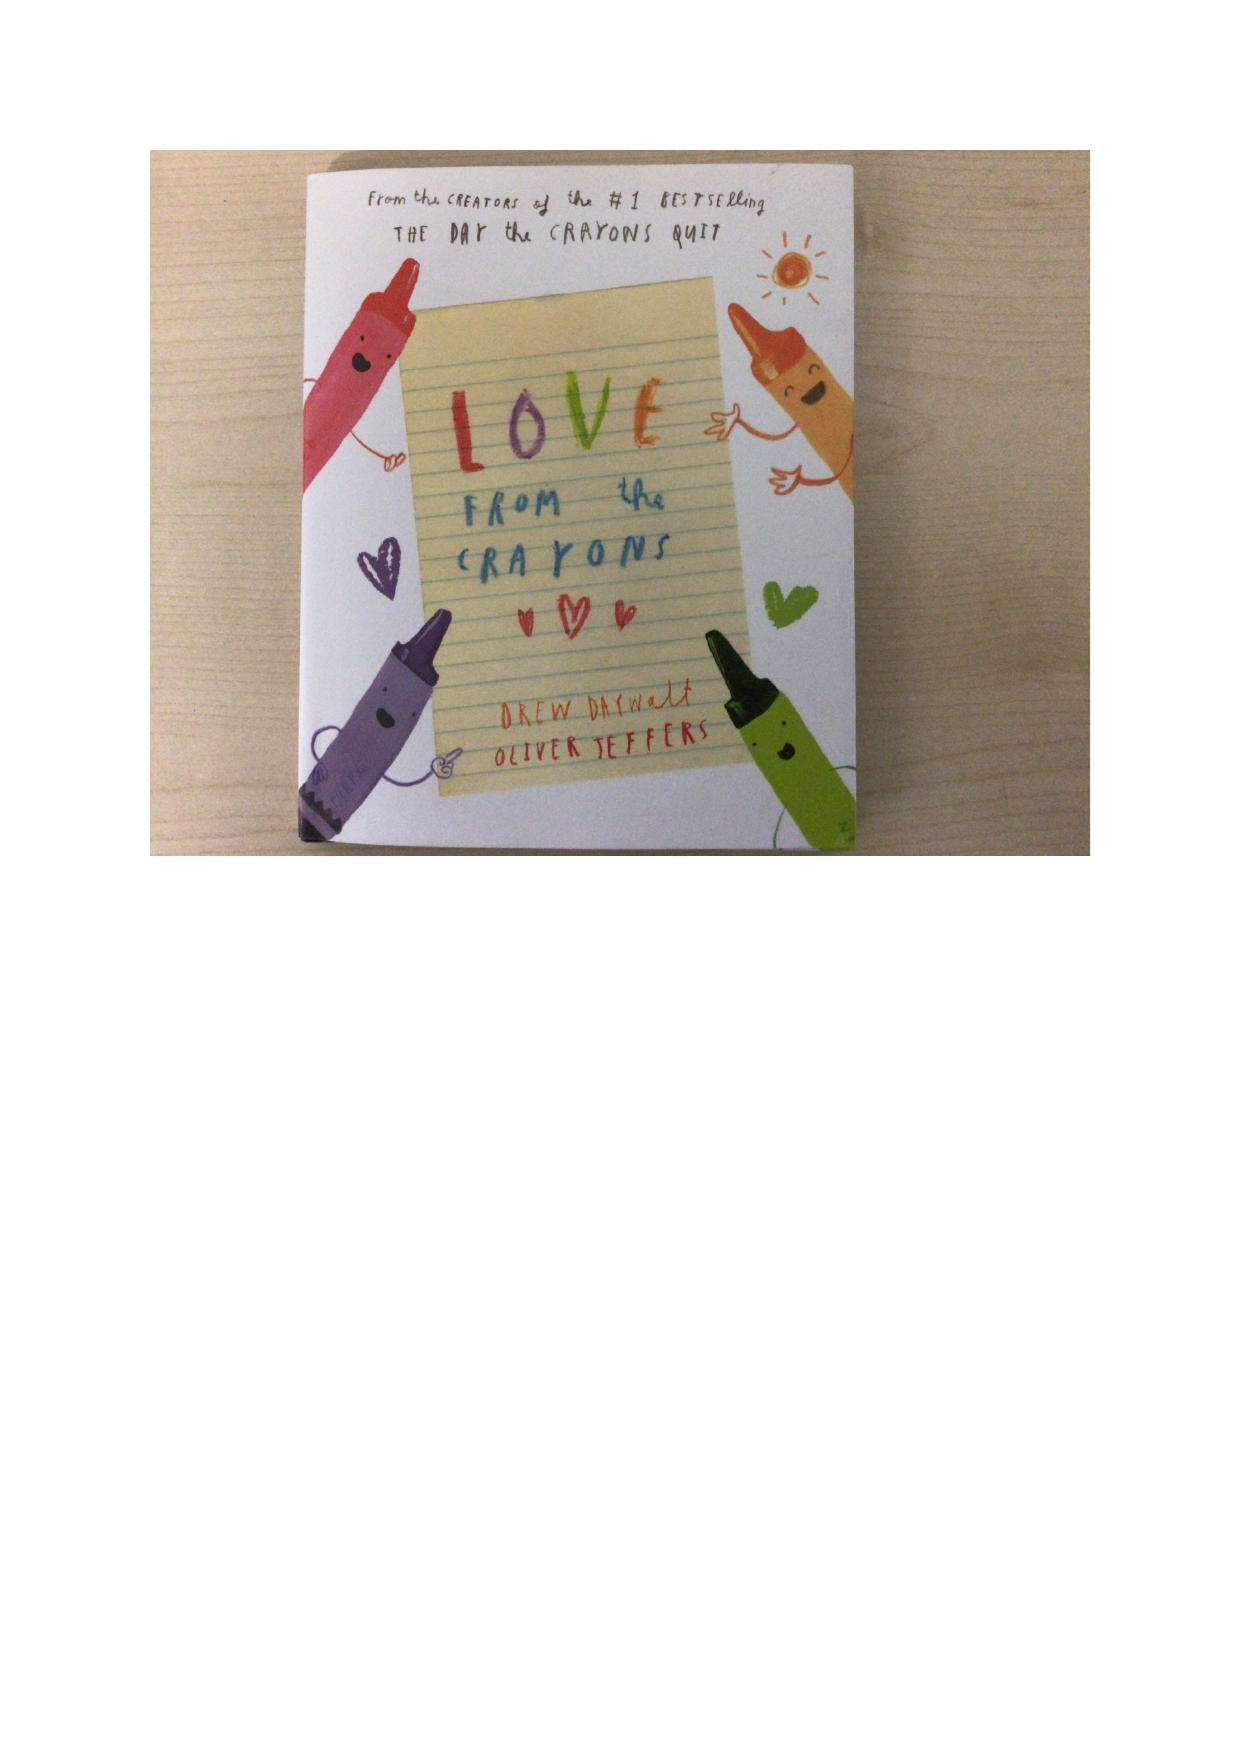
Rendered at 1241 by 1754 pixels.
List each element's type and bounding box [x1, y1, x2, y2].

picture [150, 150, 1091, 856]
